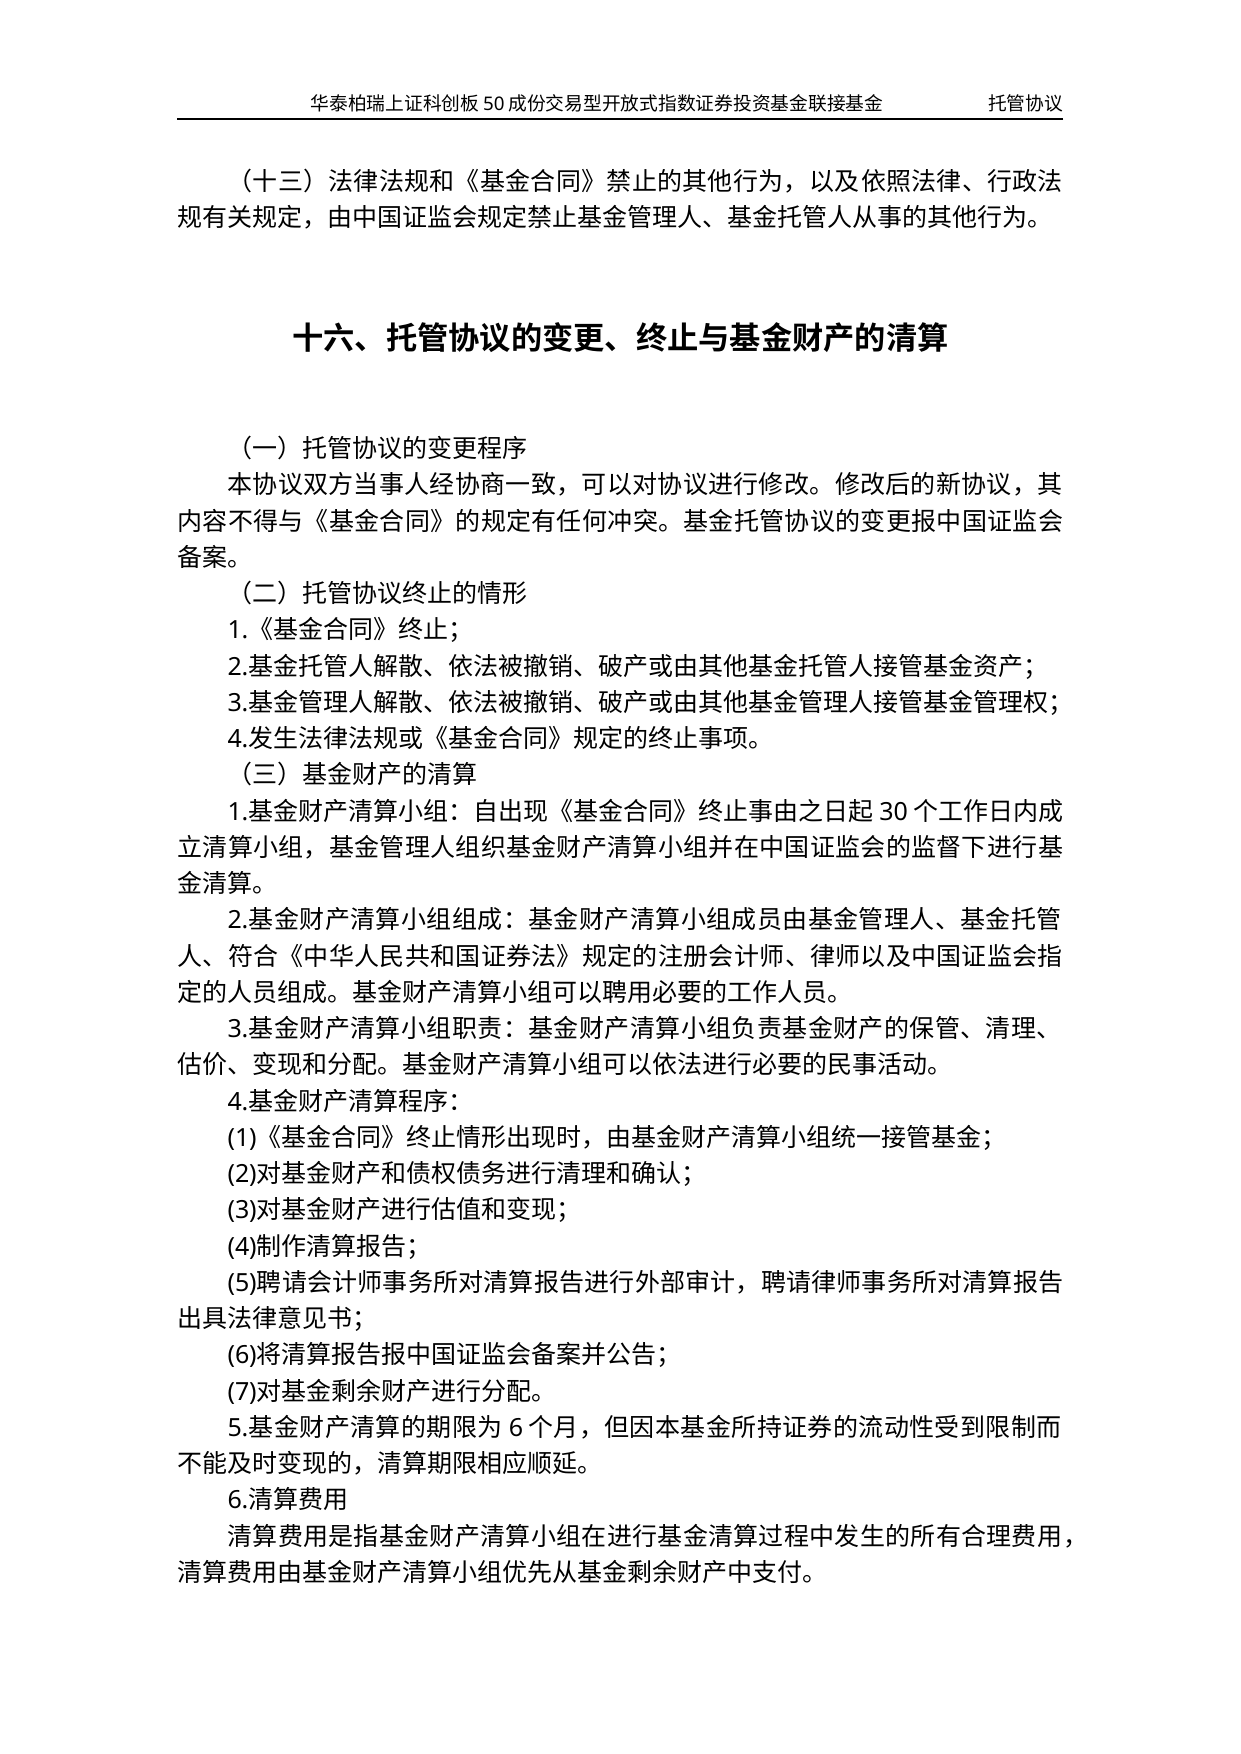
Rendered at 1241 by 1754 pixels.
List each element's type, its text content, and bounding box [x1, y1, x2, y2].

text (4)制作清算报告； [177, 1226, 1063, 1262]
text 5.基金财产清算的期限为6个月，但因本基金所持证券的流动性受到限制而不能及时变现的，清算期限相应顺延。 [177, 1407, 1063, 1480]
text 本协议双方当事人经协商一致，可以对协议进行修改。修改后的新协议，其内容不得与《基金合同》的规定有任何冲突。基金托管协议的变更报中国证监会备案。 [177, 465, 1063, 573]
text （十三）法律法规和《基金合同》禁止的其他行为，以及依照法律、行政法规有关规定，由中国证监会规定禁止基金管理人、基金托管人从事的其他行为。 [177, 161, 1063, 234]
text 3.基金管理人解散、依法被撤销、破产或由其他基金管理人接管基金管理权； [177, 682, 1063, 718]
text 1.基金财产清算小组：自出现《基金合同》终止事由之日起30个工作日内成立清算小组，基金管理人组织基金财产清算小组并在中国证监会的监督下进行基金清算。 [177, 791, 1063, 900]
text 清算费用是指基金财产清算小组在进行基金清算过程中发生的所有合理费用，清算费用由基金财产清算小组优先从基金剩余财产中支付。 [177, 1516, 1063, 1588]
text （一）托管协议的变更程序 [177, 428, 1063, 465]
text 4.发生法律法规或《基金合同》规定的终止事项。 [177, 718, 1063, 755]
text （三）基金财产的清算 [177, 755, 1063, 791]
text 3.基金财产清算小组职责：基金财产清算小组负责基金财产的保管、清理、估价、变现和分配。基金财产清算小组可以依法进行必要的民事活动。 [177, 1008, 1063, 1081]
text (3)对基金财产进行估值和变现； [177, 1190, 1063, 1226]
text (5)聘请会计师事务所对清算报告进行外部审计，聘请律师事务所对清算报告出具法律意见书； [177, 1262, 1063, 1335]
text (1)《基金合同》终止情形出现时，由基金财产清算小组统一接管基金； [177, 1117, 1063, 1153]
text (2)对基金财产和债权债务进行清理和确认； [177, 1153, 1063, 1190]
text 2.基金财产清算小组组成：基金财产清算小组成员由基金管理人、基金托管人、符合《中华人民共和国证券法》规定的注册会计师、律师以及中国证监会指定的人员组成。基金财产清算小组可以聘用必要的工作人员。 [177, 900, 1063, 1008]
text 2.基金托管人解散、依法被撤销、破产或由其他基金托管人接管基金资产； [177, 646, 1063, 682]
text (6)将清算报告报中国证监会备案并公告； [177, 1335, 1063, 1371]
text (7)对基金剩余财产进行分配。 [177, 1371, 1063, 1407]
text （二）托管协议终止的情形 [177, 573, 1063, 610]
text 1.《基金合同》终止； [177, 610, 1063, 646]
text 4.基金财产清算程序： [177, 1081, 1063, 1117]
text 6.清算费用 [177, 1480, 1063, 1516]
subtitle 十六、托管协议的变更、终止与基金财产的清算 [177, 303, 1063, 368]
